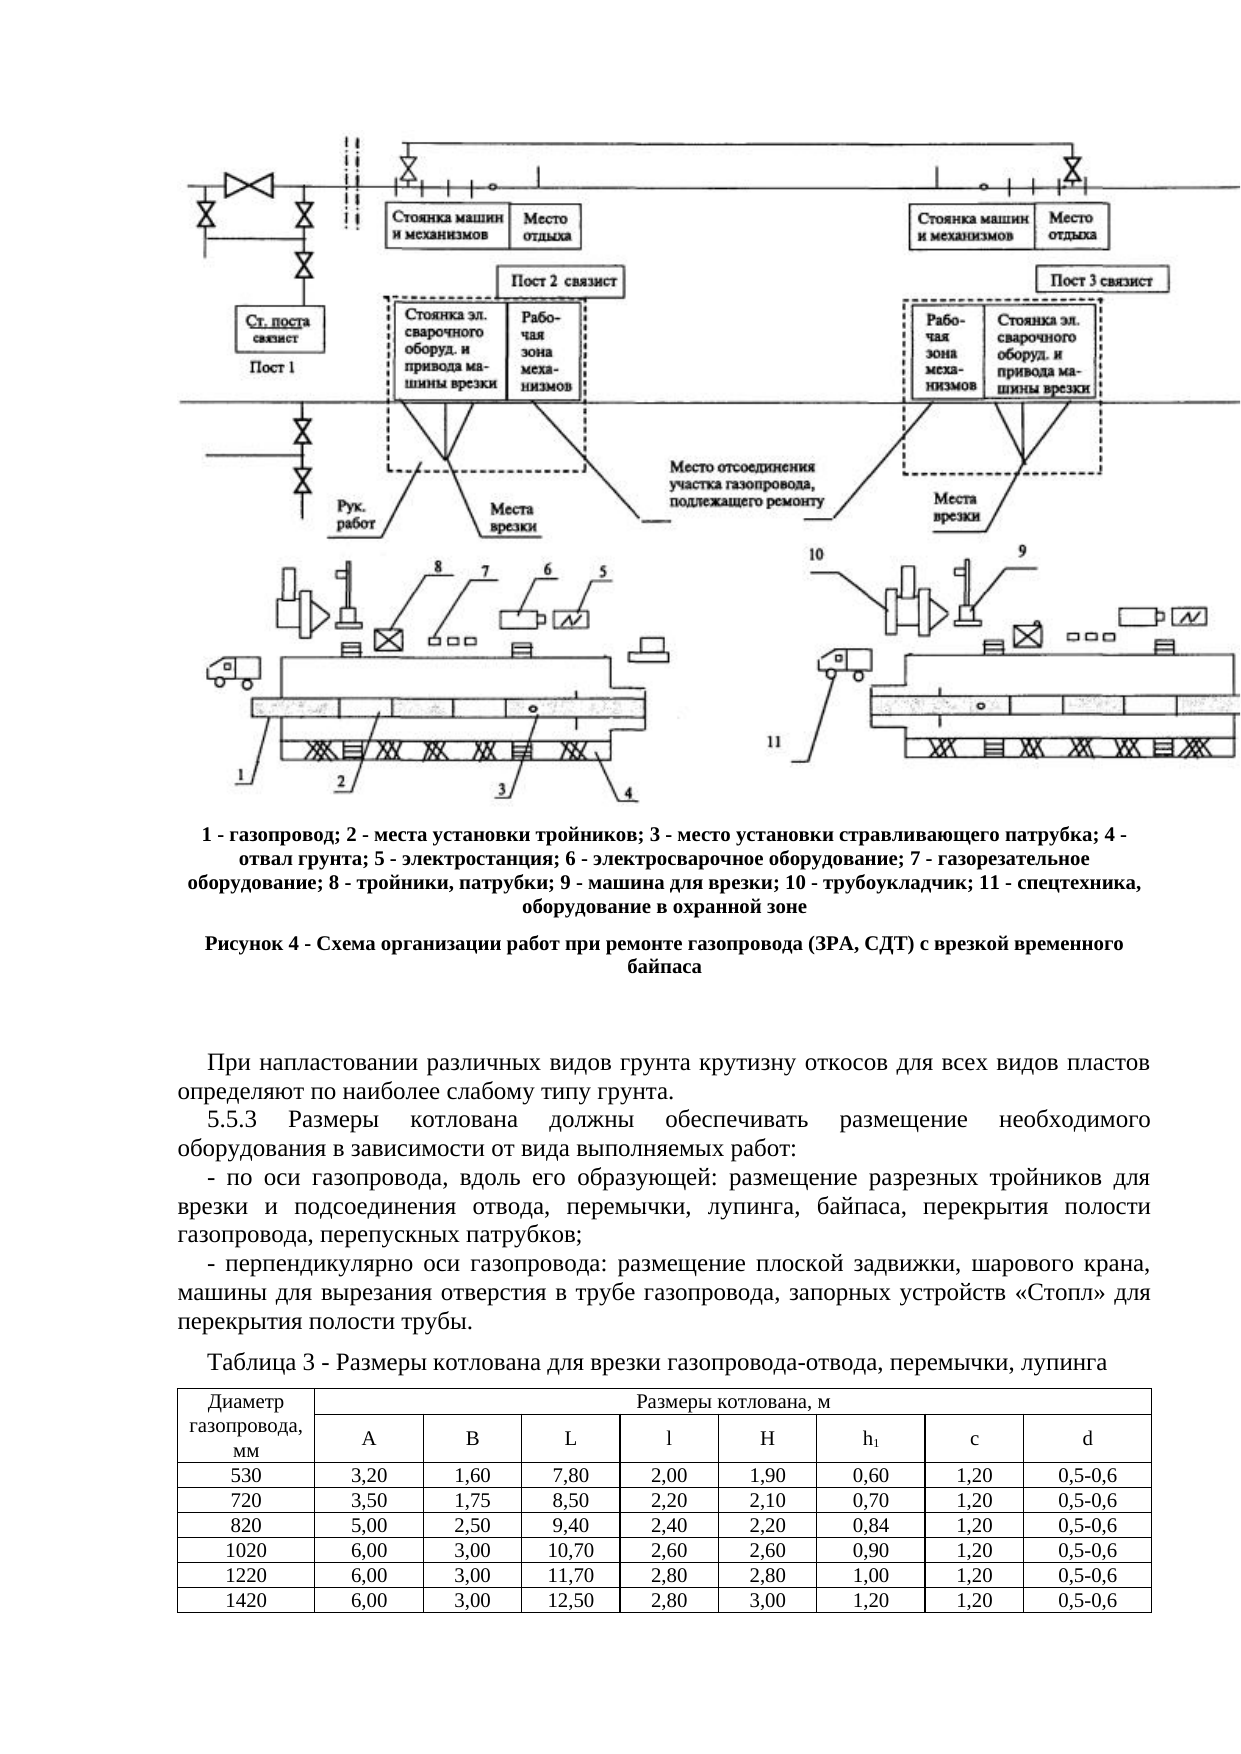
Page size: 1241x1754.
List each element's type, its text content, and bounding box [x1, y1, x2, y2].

text Рисунок 4 - Схема организации работ при ремонте газопровода (ЗРА, СДТ) с врезкой временного байпаса [177, 930, 1152, 978]
table_cell c [926, 1415, 1023, 1462]
table_cell A [315, 1415, 423, 1462]
table_cell B [424, 1415, 521, 1462]
text 5.5.3 Размеры котлована должны обеспечивать размещение необходимого оборудования в зависимости от вида выполняемых работ: [177, 1104, 1152, 1162]
text - по оси газопровода, вдоль его образующей: размещение разрезных тройников для врезки и подсоединения отвода, перемычки, лупинга, байпаса, перекрытия полости газопровода, перепускных патрубков; [177, 1162, 1152, 1248]
picture [177, 130, 1241, 810]
table_cell h1 [817, 1415, 924, 1462]
table_cell H [719, 1415, 816, 1462]
text 1 - газопровод; 2 - места установки тройников; 3 - место установки стравливающего патрубка; 4 - отвал грунта; 5 - электростанция; 6 - электросварочное оборудование; 7 - газорезательное оборудование; 8 - тройники, патрубки; 9 - машина для врезки; 10 - трубоукладчик; 11 - спецтехника, оборудование в охранной зоне [177, 822, 1152, 918]
text Таблица 3 - Размеры котлована для врезки газопровода-отвода, перемычки, лупинга [177, 1347, 1152, 1376]
text При напластовании различных видов грунта крутизну откосов для всех видов пластов определяют по наиболее слабому типу грунта. [177, 1047, 1152, 1104]
text - перпендикулярно оси газопровода: размещение плоской задвижки, шарового крана, машины для вырезания отверстия в трубе газопровода, запорных устройств «Стопл» для перекрытия полости трубы. [177, 1248, 1152, 1334]
table_cell d [1024, 1415, 1151, 1462]
table_cell l [621, 1415, 718, 1462]
table_cell L [522, 1415, 619, 1462]
